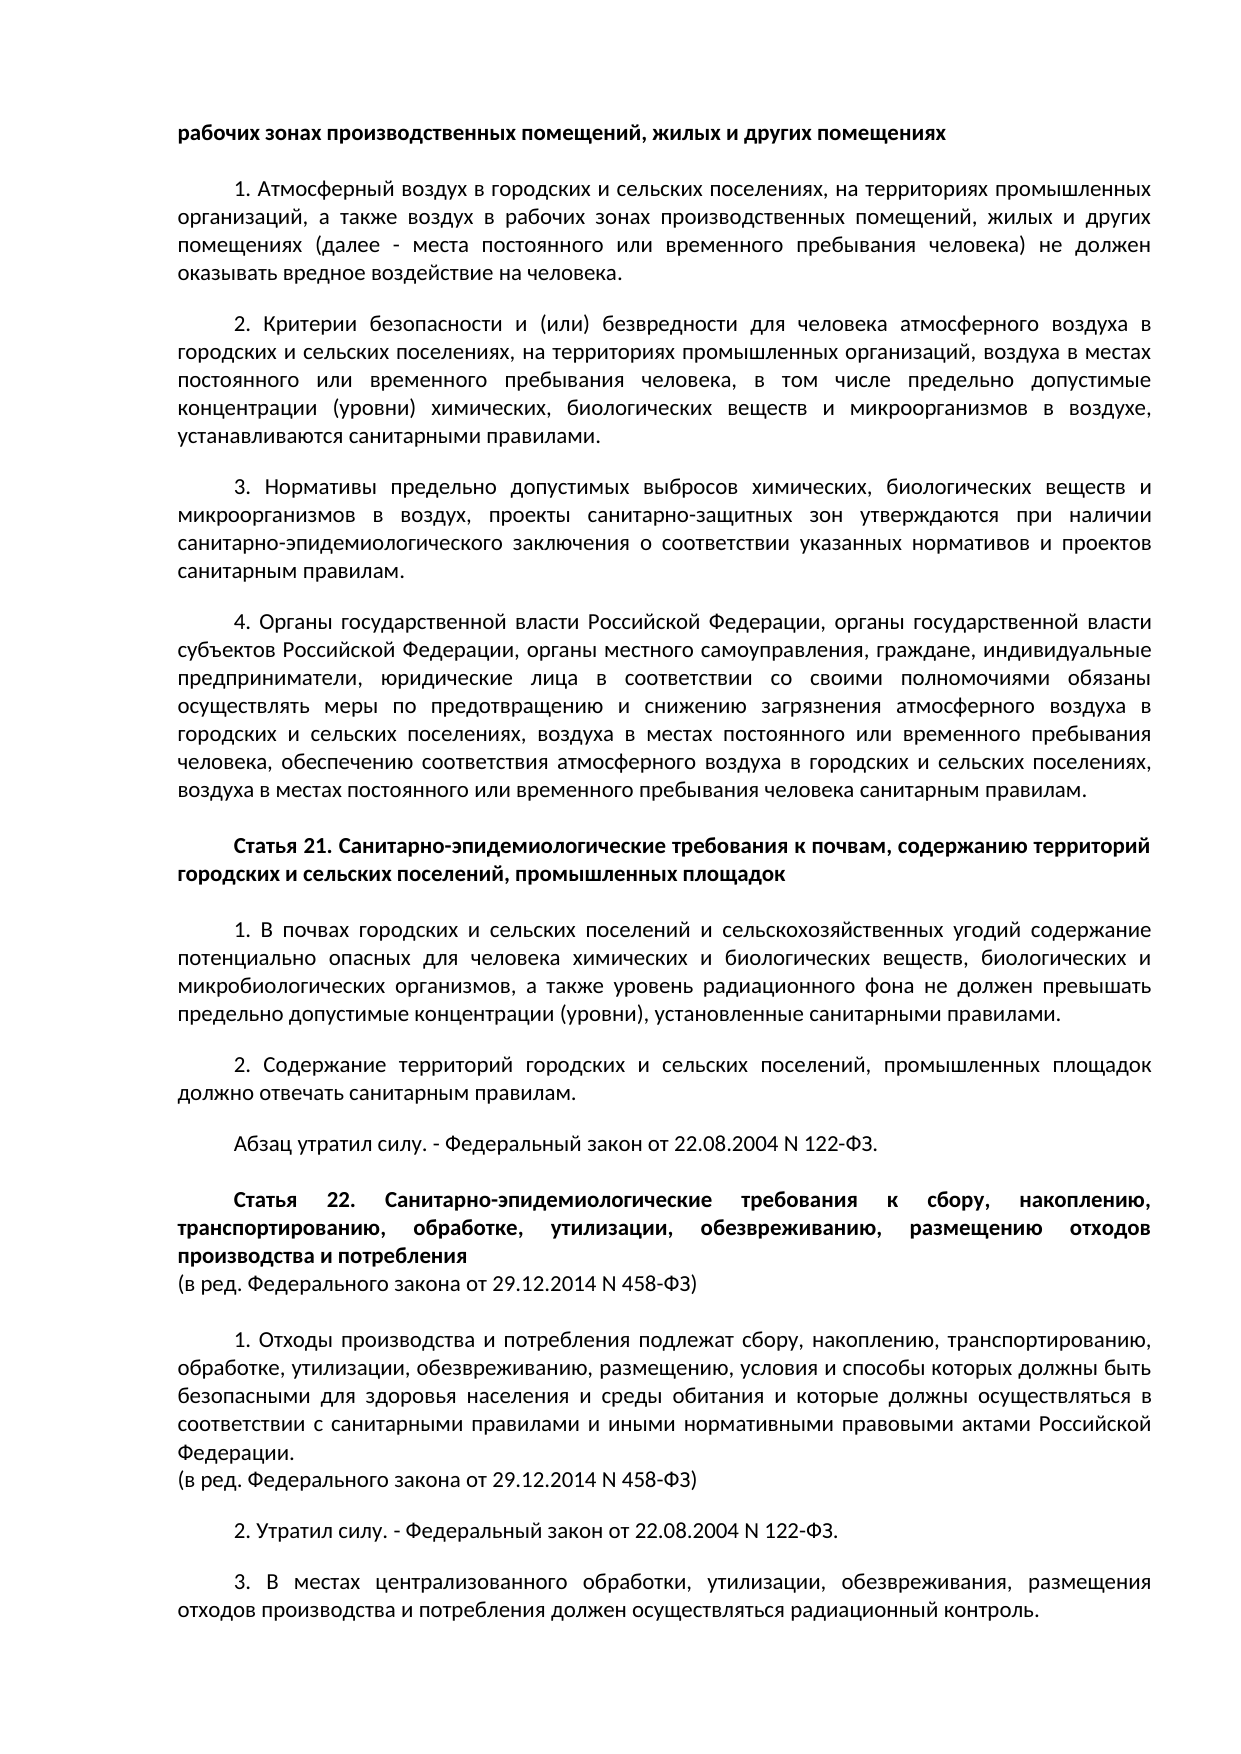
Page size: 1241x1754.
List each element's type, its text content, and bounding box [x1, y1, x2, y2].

text 2. Утратил силу. - Федеральный закон от 22.08.2004 N 122-ФЗ. [177, 1517, 1152, 1544]
text 2. Содержание территорий городских и сельских поселений, промышленных площадок должно отвечать санитарным правилам. [177, 1050, 1152, 1106]
text (в ред. Федерального закона от 29.12.2014 N 458-ФЗ) [177, 1269, 1152, 1297]
title Статья 22. Санитарно-эпидемиологические требования к сбору, накоплению, транспортированию, обработке, утилизации, обезвреживанию, размещению отходов производства и потребления [177, 1185, 1152, 1269]
text Абзац утратил силу. - Федеральный закон от 22.08.2004 N 122-ФЗ. [177, 1129, 1152, 1157]
text 3. В местах централизованного обработки, утилизации, обезвреживания, размещения отходов производства и потребления должен осуществляться радиационный контроль. [177, 1567, 1152, 1623]
text 4. Органы государственной власти Российской Федерации, органы государственной власти субъектов Российской Федерации, органы местного самоуправления, граждане, индивидуальные предприниматели, юридические лица в соответствии со своими полномочиями обязаны осуществлять меры по предотвращению и снижению загрязнения атмосферного воздуха в городских и сельских поселениях, воздуха в местах постоянного или временного пребывания человека, обеспечению соответствия атмосферного воздуха в городских и сельских поселениях, воздуха в местах постоянного или временного пребывания человека санитарным правилам. [177, 607, 1152, 803]
text 2. Критерии безопасности и (или) безвредности для человека атмосферного воздуха в городских и сельских поселениях, на территориях промышленных организаций, воздуха в местах постоянного или временного пребывания человека, в том числе предельно допустимые концентрации (уровни) химических, биологических веществ и микроорганизмов в воздухе, устанавливаются санитарными правилами. [177, 309, 1152, 449]
text 1. В почвах городских и сельских поселений и сельскохозяйственных угодий содержание потенциально опасных для человека химических и биологических веществ, биологических и микробиологических организмов, а также уровень радиационного фона не должен превышать предельно допустимые концентрации (уровни), установленные санитарными правилами. [177, 915, 1152, 1027]
text 1. Атмосферный воздух в городских и сельских поселениях, на территориях промышленных организаций, а также воздух в рабочих зонах производственных помещений, жилых и других помещениях (далее - места постоянного или временного пребывания человека) не должен оказывать вредное воздействие на человека. [177, 174, 1152, 286]
text 3. Нормативы предельно допустимых выбросов химических, биологических веществ и микроорганизмов в воздух, проекты санитарно-защитных зон утверждаются при наличии санитарно-эпидемиологического заключения о соответствии указанных нормативов и проектов санитарным правилам. [177, 472, 1152, 584]
title Статья 21. Санитарно-эпидемиологические требования к почвам, содержанию территорий городских и сельских поселений, промышленных площадок [177, 831, 1152, 887]
text (в ред. Федерального закона от 29.12.2014 N 458-ФЗ) [177, 1466, 1152, 1494]
text 1. Отходы производства и потребления подлежат сбору, накоплению, транспортированию, обработке, утилизации, обезвреживанию, размещению, условия и способы которых должны быть безопасными для здоровья населения и среды обитания и которые должны осуществляться в соответствии с санитарными правилами и иными нормативными правовыми актами Российской Федерации. [177, 1326, 1152, 1466]
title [177, 118, 1152, 146]
